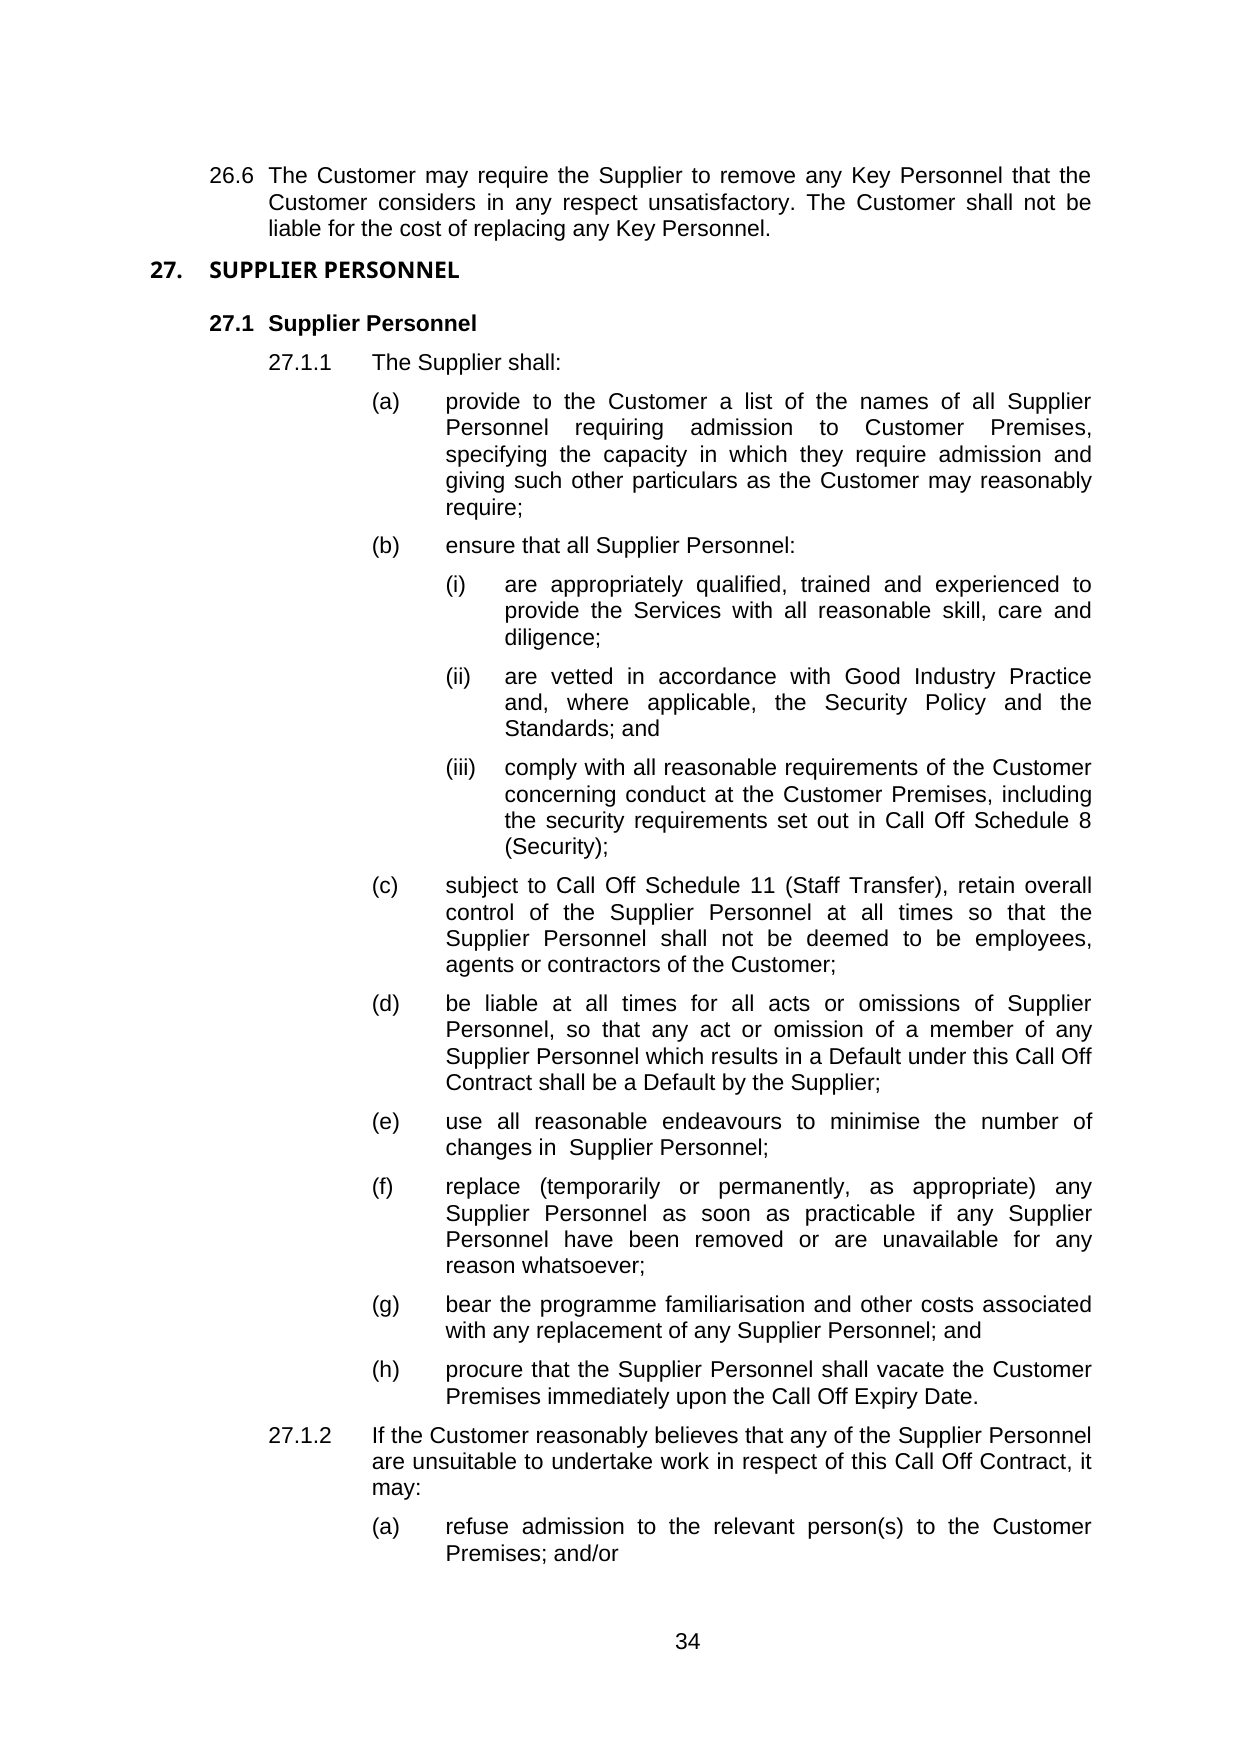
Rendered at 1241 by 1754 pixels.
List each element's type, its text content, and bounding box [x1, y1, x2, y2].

text subject to Call Off Schedule 11 (Staff Transfer), retain overall control of the Supplier Personnel at all times so that the Supplier Personnel shall not be deemed to be employees, agents or contractors of the Customer; [372, 872, 1093, 978]
text are vetted in accordance with Good Industry Practice and, where applicable, the Security Policy and the Standards; and [445, 663, 1093, 742]
subtitle Supplier Personnel [209, 310, 1093, 337]
text replace (temporarily or permanently, as appropriate) any Supplier Personnel as soon as practicable if any Supplier Personnel have been removed or are unavailable for any reason whatsoever; [372, 1173, 1093, 1279]
text refuse admission to the relevant person(s) to the Customer Premises; and/or [372, 1513, 1093, 1566]
text ensure that all Supplier Personnel: [372, 532, 1093, 559]
text The Supplier shall: [268, 349, 1093, 376]
text are appropriately qualified, trained and experienced to provide the Services with all reasonable skill, care and diligence; [445, 571, 1093, 650]
text The Customer may require the Supplier to remove any Key Personnel that the Customer considers in any respect unsatisfactory. The Customer shall not be liable for the cost of replacing any Key Personnel. [209, 162, 1093, 242]
text bear the programme familiarisation and other costs associated with any replacement of any Supplier Personnel; and [372, 1291, 1093, 1344]
text procure that the Supplier Personnel shall vacate the Customer Premises immediately upon the Call Off Expiry Date. [372, 1356, 1093, 1409]
text provide to the Customer a list of the names of all Supplier Personnel requiring admission to Customer Premises, specifying the capacity in which they require admission and giving such other particulars as the Customer may reasonably require; [372, 388, 1093, 520]
text If the Customer reasonably believes that any of the Supplier Personnel are unsuitable to undertake work in respect of this Call Off Contract, it may: [268, 1422, 1093, 1501]
text comply with all reasonable requirements of the Customer concerning conduct at the Customer Premises, including the security requirements set out in Call Off Schedule 8 (Security); [445, 754, 1093, 860]
text use all reasonable endeavours to minimise the number of changes in Supplier Personnel; [372, 1108, 1093, 1161]
text be liable at all times for all acts or omissions of Supplier Personnel, so that any act or omission of a member of any Supplier Personnel which results in a Default under this Call Off Contract shall be a Default by the Supplier; [372, 990, 1093, 1096]
subtitle SUPPLIER PERSONNEL [150, 254, 1093, 285]
